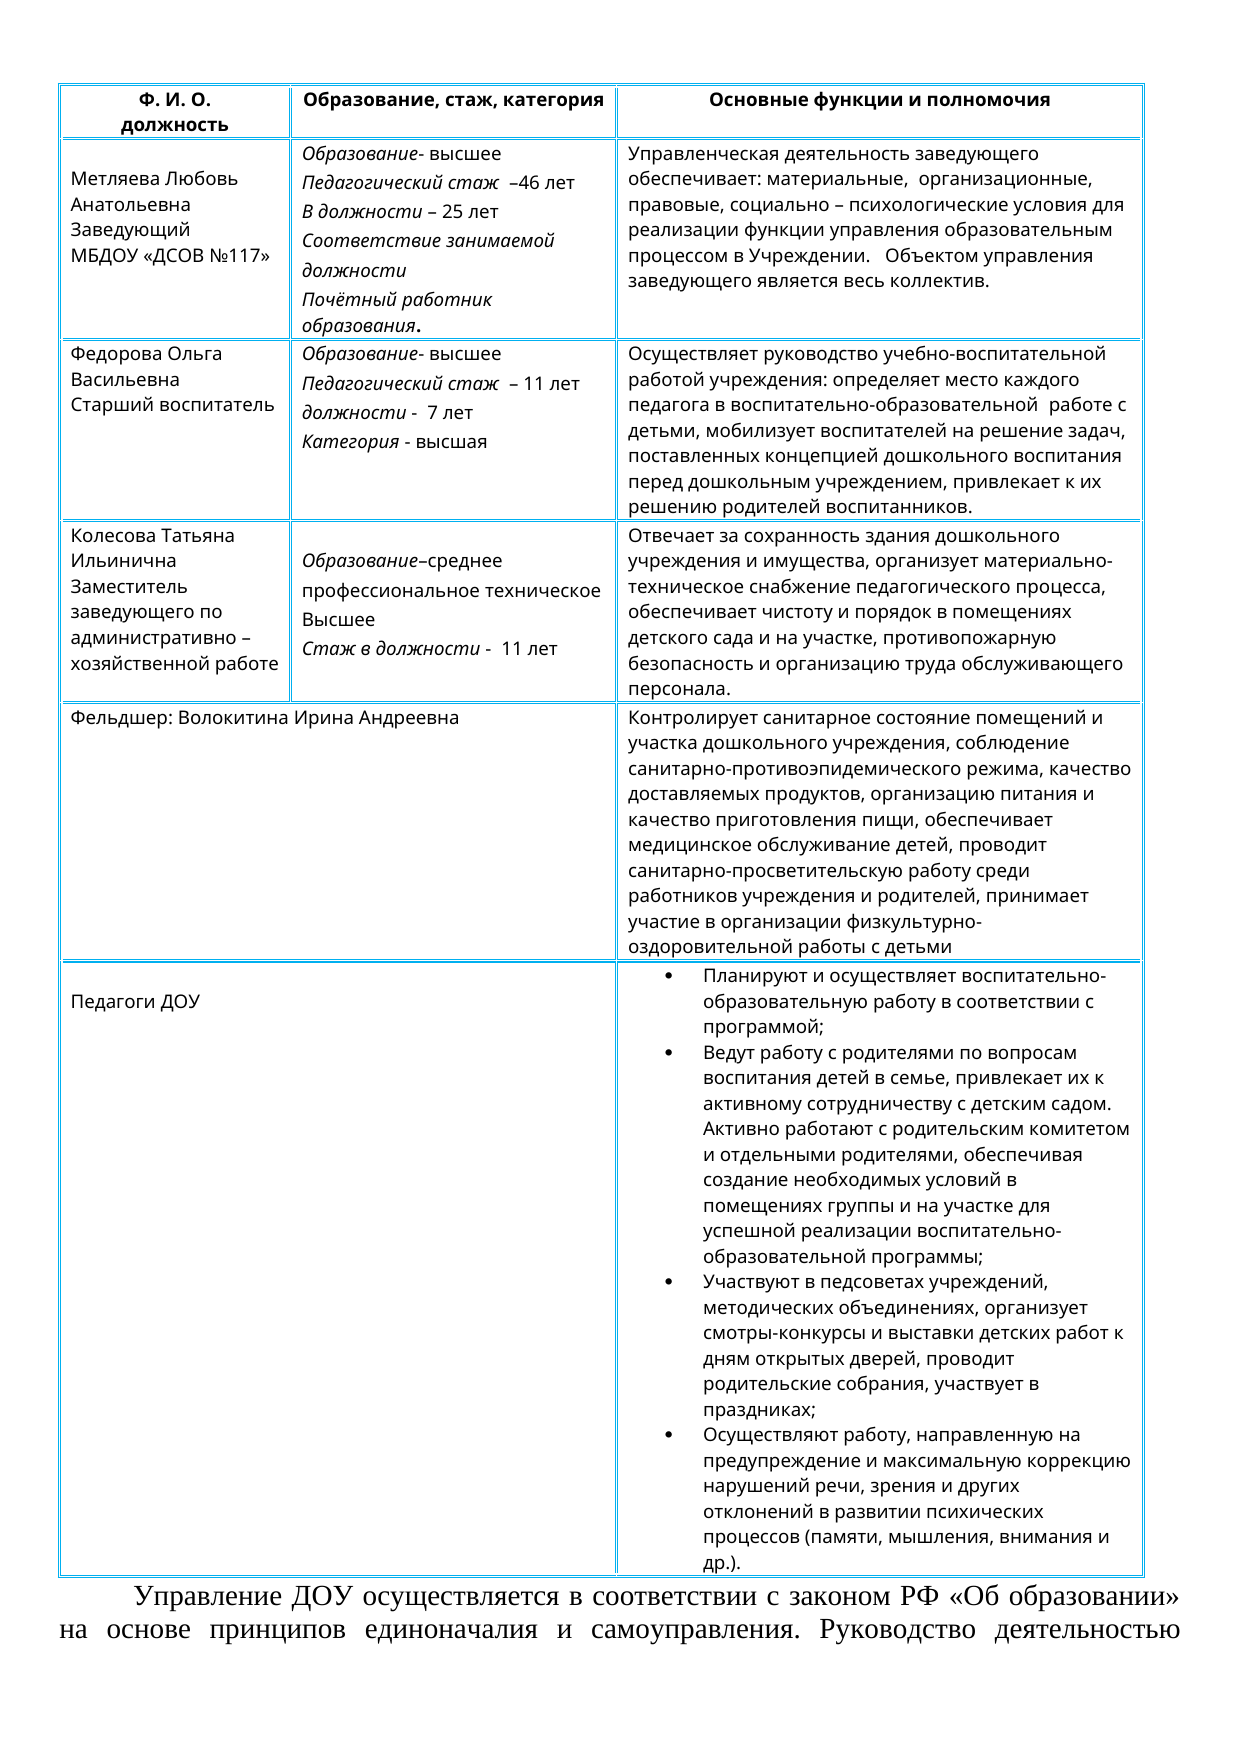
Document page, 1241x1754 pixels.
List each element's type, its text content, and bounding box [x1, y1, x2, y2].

table_header Образование, стаж, категория [290, 84, 617, 137]
table_cell Образование- высшее Педагогический стаж –46 лет В должности – 25 лет Соответствие занимаемой должности Почётный работник образования. [292, 140, 615, 337]
table_header Основные функции и полномочия [617, 86, 1142, 137]
table_cell Управленческая деятельность заведующего обеспечивает: материальные, организационные, правовые, социально – психологические условия для реализации функции управления образовательным процессом в Учреждении. Объектом управления заведующего является весь коллектив. [618, 137, 1142, 337]
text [59, 1578, 1181, 1645]
table_cell Образование–среднее профессиональное техническое Высшее Стаж в должности - 11 лет [292, 522, 615, 701]
table_cell Контролирует санитарное состояние помещений и участка дошкольного учреждения, соблюдение санитарно-противоэпидемического режима, качество доставляемых продуктов, организацию питания и качество приготовления пищи, обеспечивает медицинское обслуживание детей, проводит санитарно-просветительскую работу среди работников учреждения и родителей, принимает участие в организации физкультурно-оздоровительной работы с детьми [617, 701, 1143, 959]
table_cell Педагоги ДОУ [59, 959, 617, 1575]
table_header Ф. И. О. должность [61, 86, 290, 137]
table_cell Федорова Ольга Васильевна Старший воспитатель [61, 338, 289, 519]
table_cell Планируют и осуществляет воспитательно-образовательную работу в соответствии с программой; Ведут работу с родителями по вопросам воспитания детей в семье, привлекает их к активному сотрудничеству с детским садом. Активно работают с родительским комитетом и отдельными родителями, обеспечивая создание необходимых условий в помещениях группы и на участке для успешной реализации воспитательно-образовательной программы; Участвуют в педсоветах учреждений, методических объединениях, организует смотры-конкурсы и выставки детских работ к дням открытых дверей, проводит родительские собрания, участвует в праздниках; Осуществляют работу, направленную на предупреждение и максимальную коррекцию нарушений речи, зрения и других отклонений в развитии психических процессов (памяти, мышления, внимания и др.). [617, 959, 1143, 1575]
table_cell Образование- высшее Педагогический стаж – 11 лет должности - 7 лет Категория - высшая [292, 341, 615, 519]
table_cell Осуществляет руководство учебно-воспитательной работой учреждения: определяет место каждого педагога в воспитательно-образовательной работе с детьми, мобилизует воспитателей на решение задач, поставленных концепцией дошкольного воспитания перед дошкольным учреждением, привлекает к их решению родителей воспитанников. [618, 338, 1142, 519]
table_cell Фельдшер: Волокитина Ирина Андреевна [59, 701, 617, 959]
table_cell Отвечает за сохранность здания дошкольного учреждения и имущества, организует материально-техническое снабжение педагогического процесса, обеспечивает чистоту и порядок в помещениях детского сада и на участке, противопожарную безопасность и организацию труда обслуживающего персонала. [617, 519, 1143, 701]
table_cell Колесова Татьяна Ильинична Заместитель заведующего по административно – хозяйственной работе [59, 519, 290, 701]
table_cell Метляева Любовь Анатольевна Заведующий МБДОУ «ДСОВ №117» [61, 137, 289, 337]
